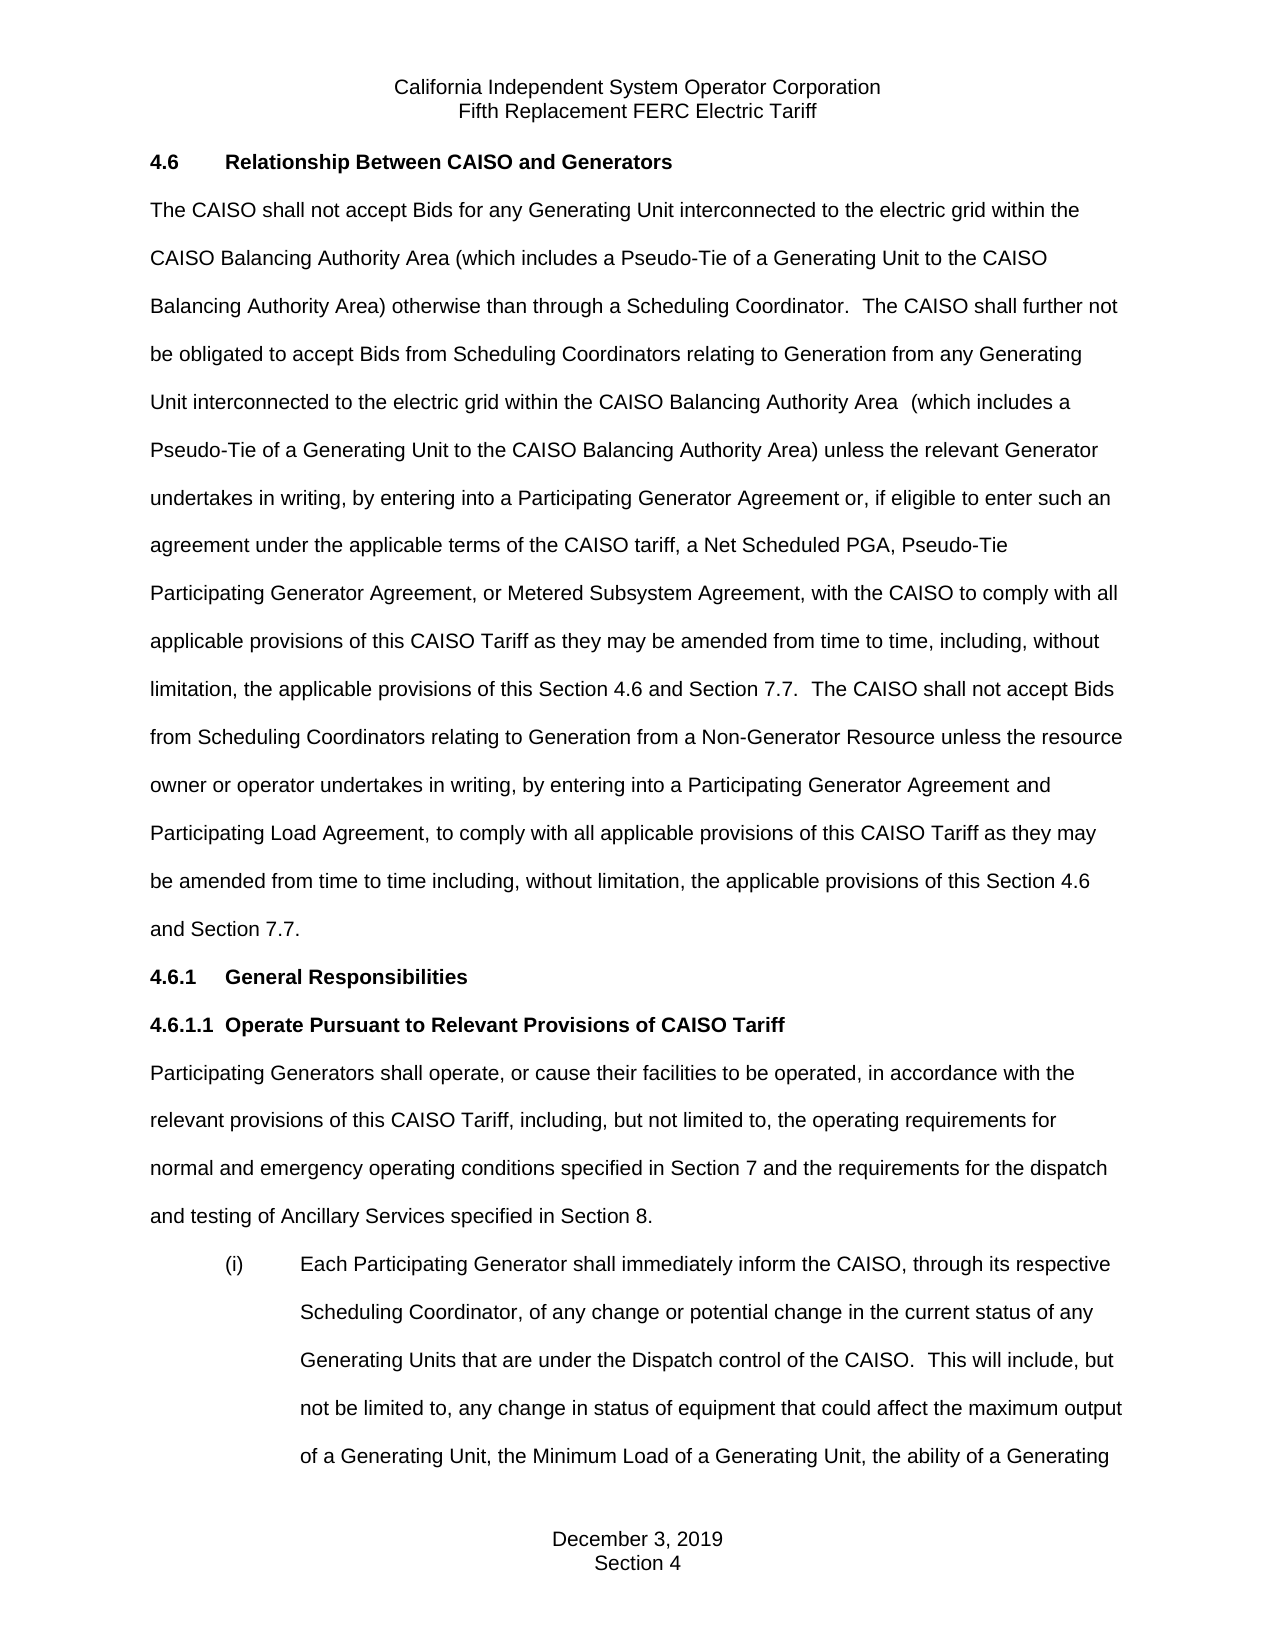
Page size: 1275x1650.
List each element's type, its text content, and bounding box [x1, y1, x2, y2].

subtitle 4.6 Relationship Between CAISO and Generators [150, 150, 1125, 174]
subtitle 4.6.1 General Responsibilities [150, 964, 1125, 988]
text 4.6.1.1 Operate Pursuant to Relevant Provisions of CAISO Tariff [150, 1012, 1125, 1036]
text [225, 1252, 1125, 1468]
text The CAISO shall not accept Bids for any Generating Unit interconnected to the electric grid within the CAISO Balancing Authority Area (which includes a Pseudo-Tie of a Generating Unit to the CAISO Balancing Authority Area) otherwise than through a Scheduling Coordinator. The CAISO shall further not be obligated to accept Bids from Scheduling Coordinators relating to Generation from any Generating Unit interconnected to the electric grid within the CAISO Balancing Authority Area (which includes a Pseudo-Tie of a Generating Unit to the CAISO Balancing Authority Area) unless the relevant Generator undertakes in writing, by entering into a Participating Generator Agreement or, if eligible to enter such an agreement under the applicable terms of the CAISO tariff, a Net Scheduled PGA, Pseudo-Tie Participating Generator Agreement, or Metered Subsystem Agreement, with the CAISO to comply with all applicable provisions of this CAISO Tariff as they may be amended from time to time, including, without limitation, the applicable provisions of this Section 4.6 and Section 7.7. The CAISO shall not accept Bids from Scheduling Coordinators relating to Generation from a Non-Generator Resource unless the resource owner or operator undertakes in writing, by entering into a Participating Generator Agreement and Participating Load Agreement, to comply with all applicable provisions of this CAISO Tariff as they may be amended from time to time including, without limitation, the applicable provisions of this Section 4.6 and Section 7.7. [150, 198, 1125, 941]
text Participating Generators shall operate, or cause their facilities to be operated, in accordance with the relevant provisions of this CAISO Tariff, including, but not limited to, the operating requirements for normal and emergency operating conditions specified in Section 7 and the requirements for the dispatch and testing of Ancillary Services specified in Section 8. [150, 1060, 1125, 1228]
